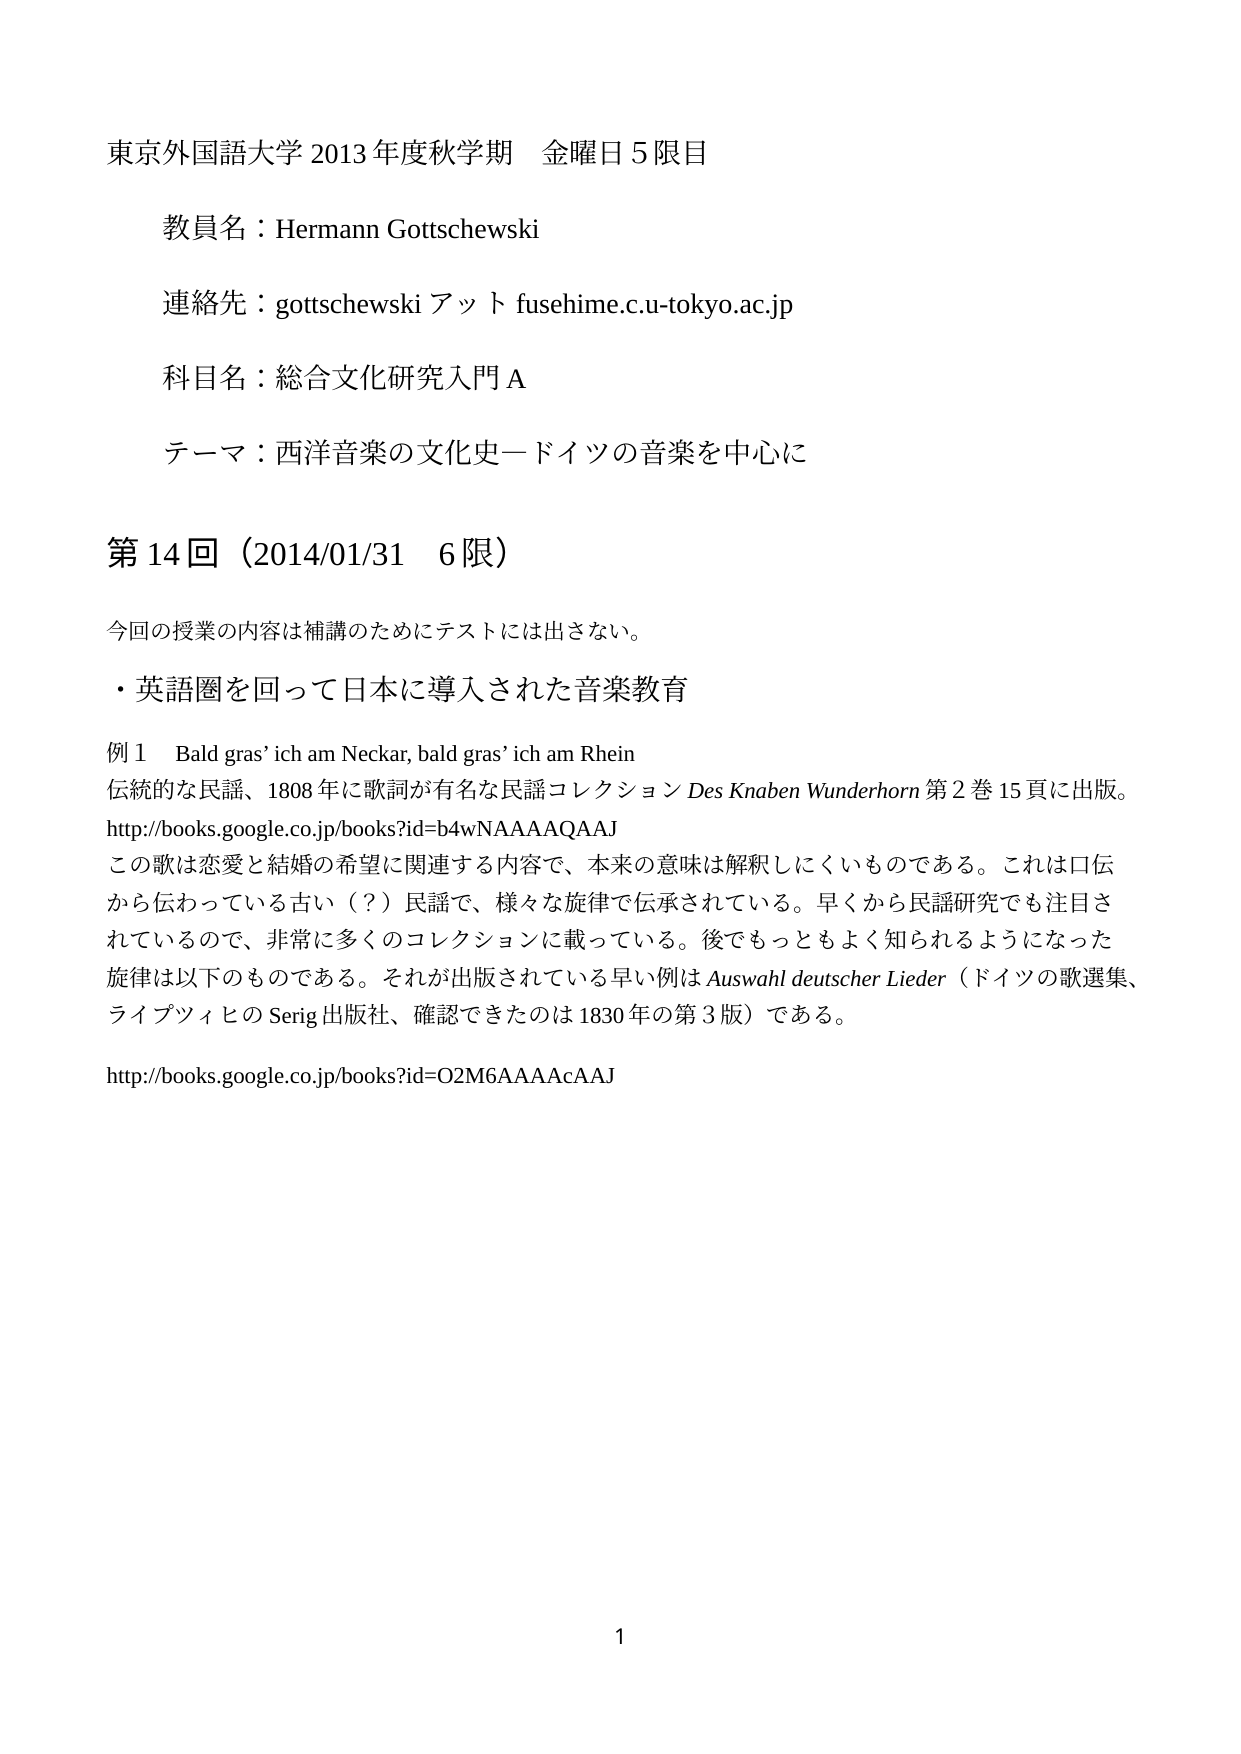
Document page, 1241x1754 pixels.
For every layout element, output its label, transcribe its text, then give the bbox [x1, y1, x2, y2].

text http://books.google.co.jp/books?id=O2M6AAAAcAAJ [106, 1054, 1134, 1091]
text ・英語圏を回って日本に導入された音楽教育 [106, 671, 1134, 708]
text 伝統的な民謡、1808年に歌詞が有名な民謡コレクションDes Knaben Wunderhorn第２巻15頁に出版。 [106, 768, 1134, 806]
text 今回の授業の内容は補講のためにテストには出さない。 [106, 614, 1134, 645]
text http://books.google.co.jp/books?id=b4wNAAAAQAAJ [106, 806, 1134, 843]
text この歌は恋愛と結婚の希望に関連する内容で、本来の意味は解釈しにくいものである。これは口伝から伝わっている古い（？）民謡で、様々な旋律で伝承されている。早くから民謡研究でも注目されているので、非常に多くのコレクションに載っている。後でもっともよく知られるようになった旋律は以下のものである。それが出版されている早い例はAuswahl deutscher Lieder（ドイツの歌選集、ライプツィヒのSerig出版社、確認できたのは1830年の第３版）である。 [106, 843, 1134, 1031]
text 第14回（2014/01/31 6限） [106, 514, 1134, 589]
text 例１ Bald gras’ ich am Neckar, bald gras’ ich am Rhein [106, 731, 1134, 768]
text 東京外国語大学 2013年度秋学期 金曜日５限目 教員名：Hermann Gottschewski 連絡先：gottschewskiアットfusehime.c.u-tokyo.ac.jp 科目名：総合文化研究入門A テーマ：西洋音楽の文化史―ドイツの音楽を中心に [106, 113, 1134, 488]
